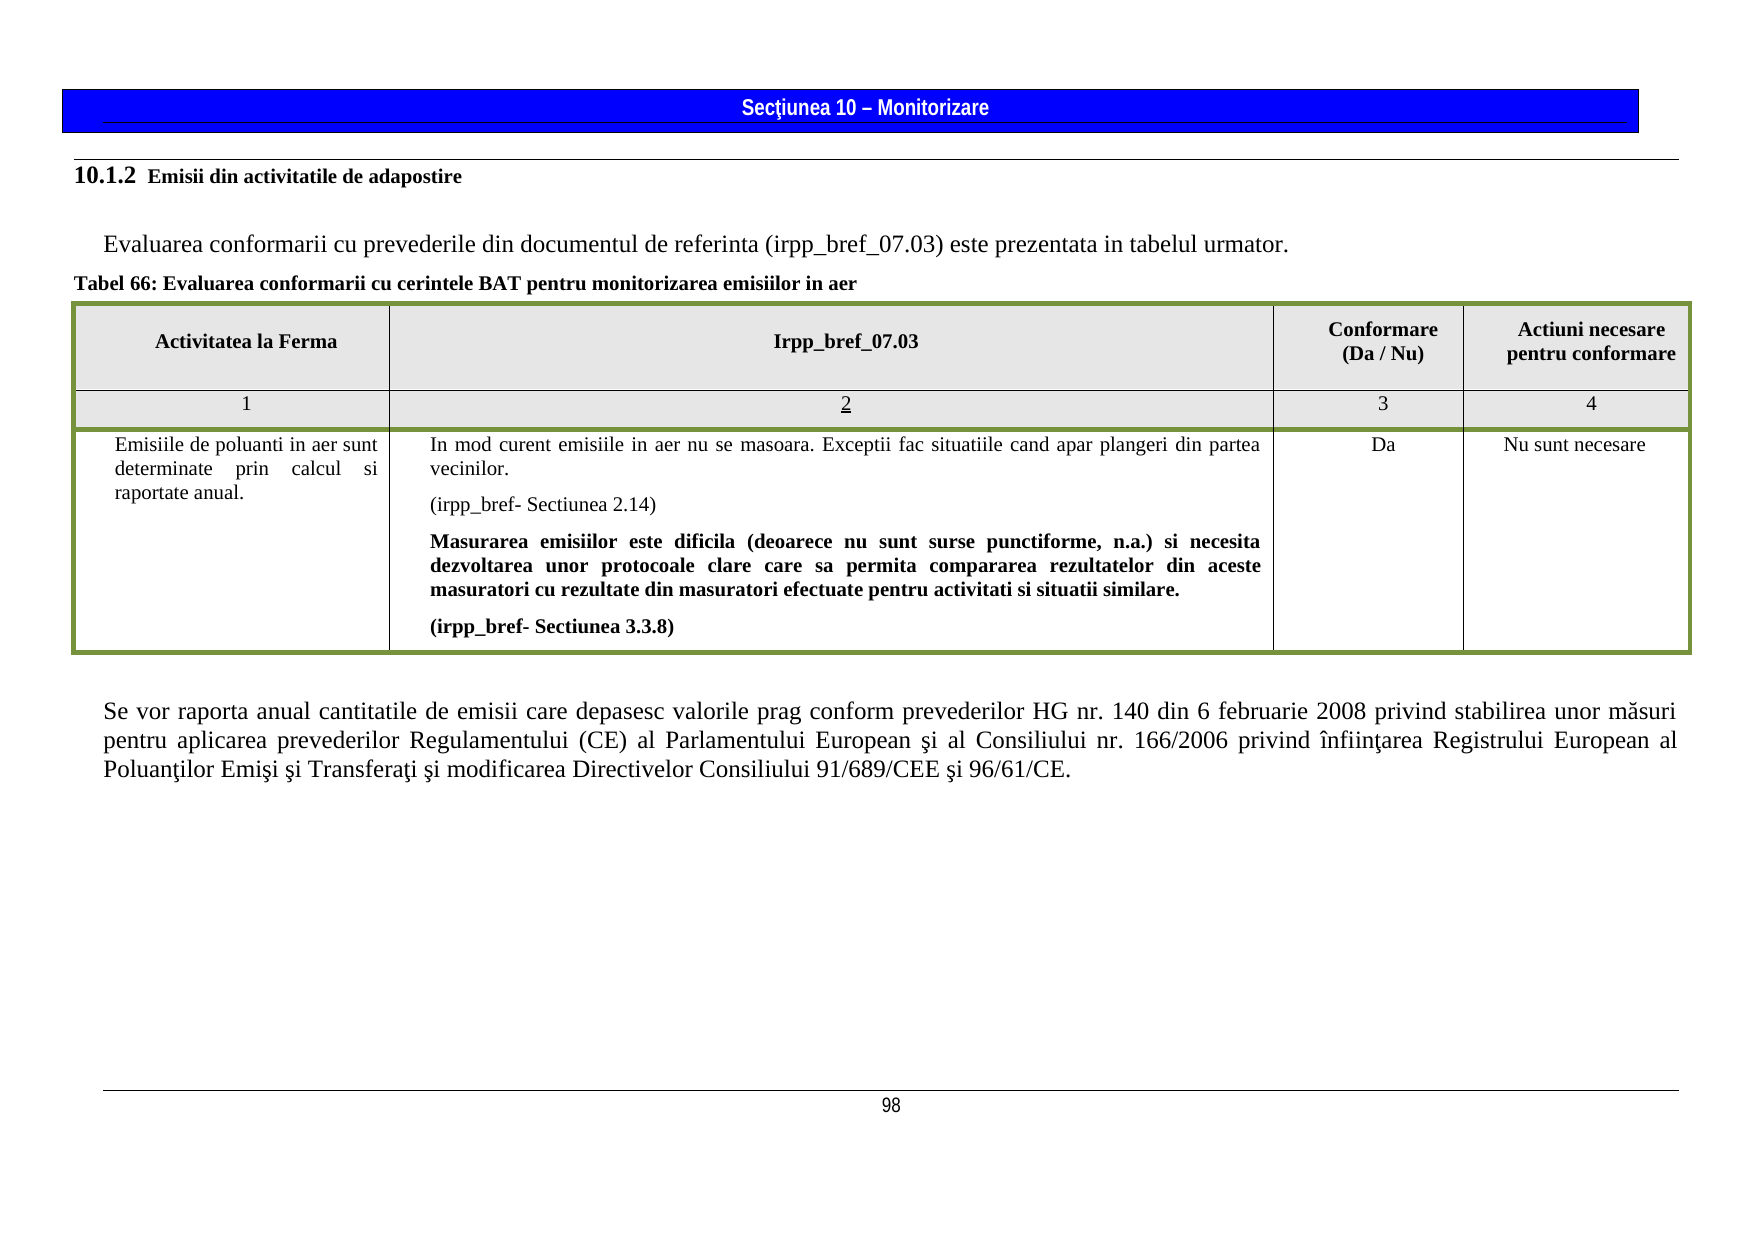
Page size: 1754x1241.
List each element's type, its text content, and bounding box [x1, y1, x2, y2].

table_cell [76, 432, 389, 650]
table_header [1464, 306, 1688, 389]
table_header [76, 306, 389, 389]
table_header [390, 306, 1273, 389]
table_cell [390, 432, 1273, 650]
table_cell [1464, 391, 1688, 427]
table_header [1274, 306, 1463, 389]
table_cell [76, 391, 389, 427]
text Se vor raporta anual cantitatile de emisii care depasesc valorile prag conform prevederilor HG nr. 140 din 6 februarie 2008 privind stabilirea unor măsuri pentru aplicarea prevederilor Regulamentului (CE) al Parlamentului European şi al Consiliului nr. 166/2006 privind înfiinţarea Registrului European al Poluanţilor Emişi şi Transferaţi şi modificarea Directivelor Consiliului 91/689/CEE şi 96/61/CE. [103, 696, 1679, 782]
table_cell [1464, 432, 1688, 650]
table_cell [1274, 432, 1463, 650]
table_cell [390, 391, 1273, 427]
text Tabel 66: Evaluarea conformarii cu cerintele BAT pentru monitorizarea emisiilor in aer [73, 271, 1679, 294]
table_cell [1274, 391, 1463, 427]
subtitle Emisii din activitatile de adapostire [73, 160, 1679, 188]
text Evaluarea conformarii cu prevederile din documentul de referinta (irpp_bref_07.03) este prezentata in tabelul urmator. [103, 229, 1679, 258]
